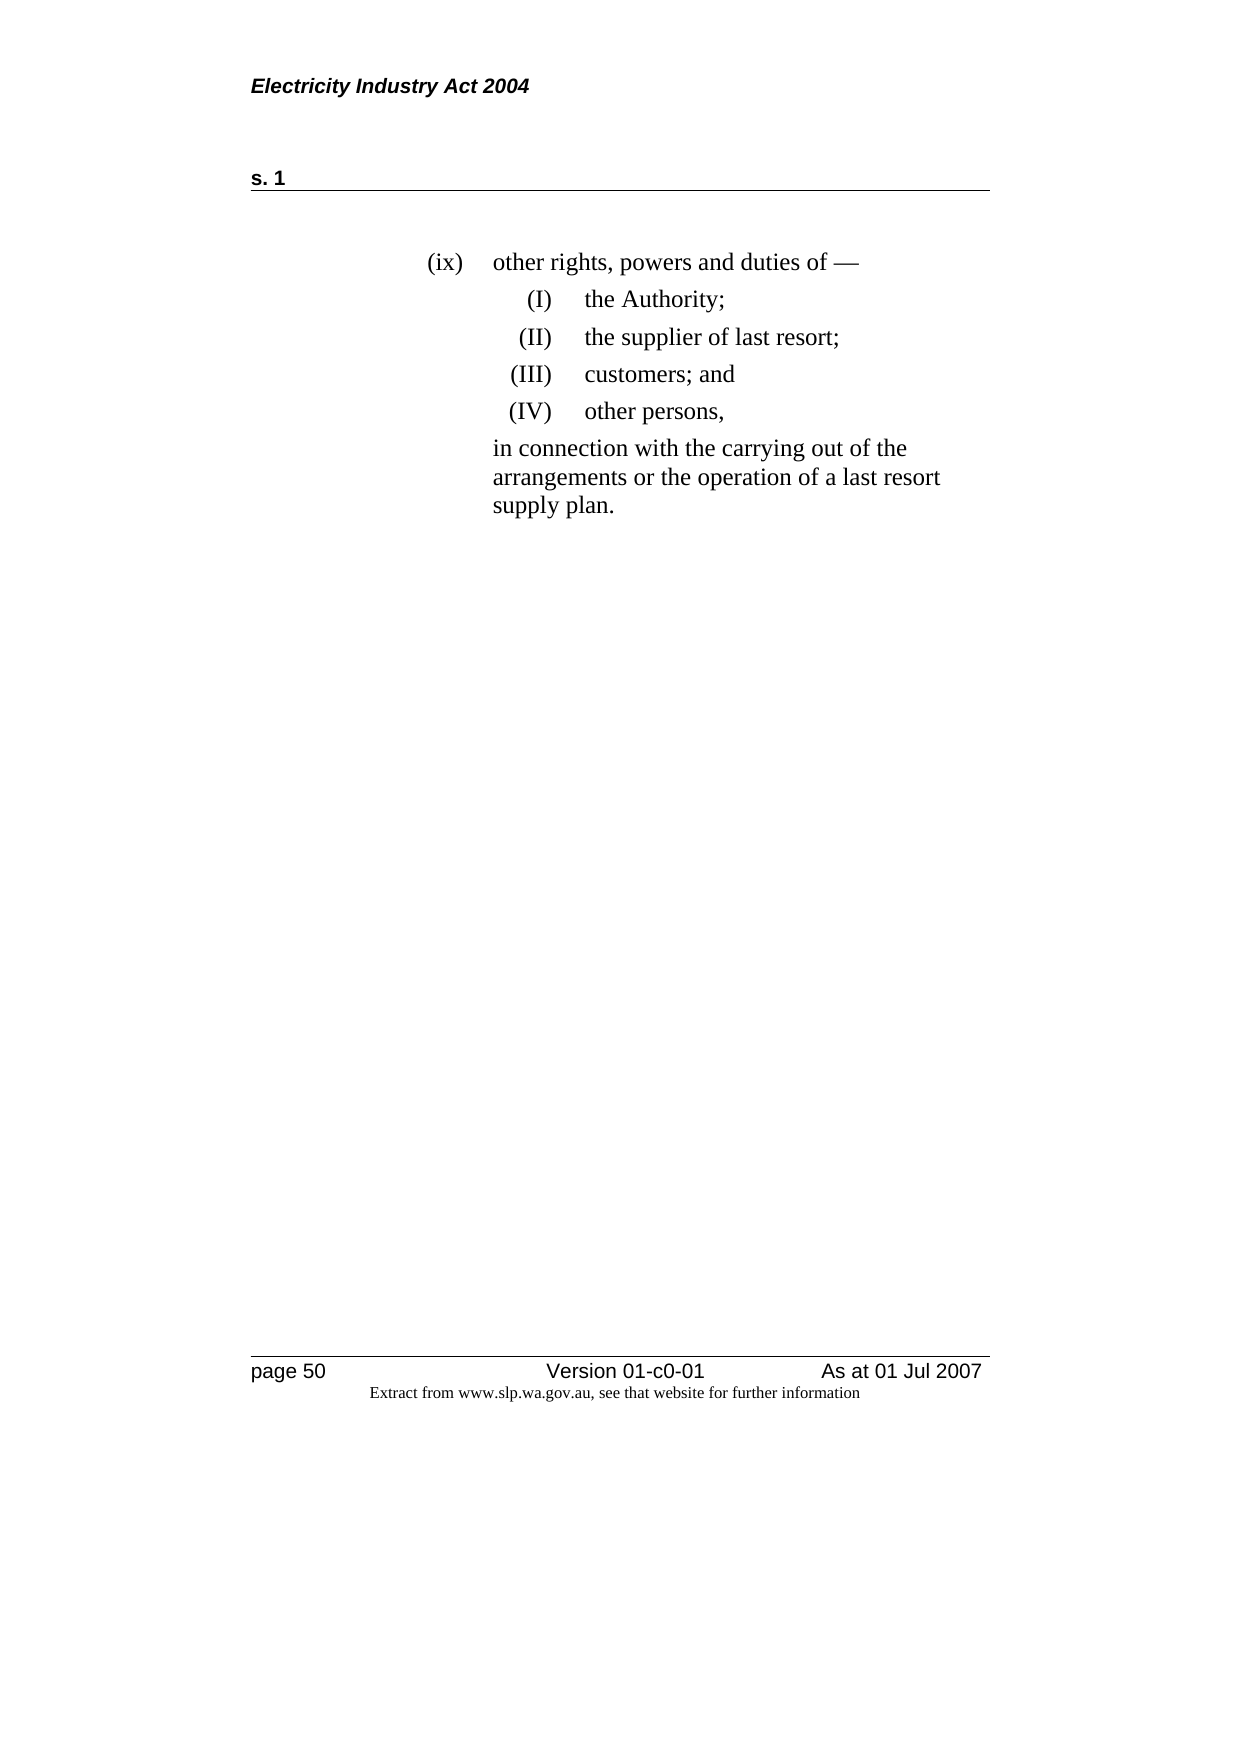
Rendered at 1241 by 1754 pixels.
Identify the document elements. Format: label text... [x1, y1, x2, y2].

text (ix) other rights, powers and duties of — [251, 247, 990, 276]
text (II) the supplier of last resort; [251, 322, 990, 350]
text (IV) other persons, [251, 396, 990, 424]
text (I) the Authority; [251, 284, 990, 313]
text (III) customers; and [251, 359, 990, 387]
text in connection with the carrying out of the arrangements or the operation of a last resort supply plan. [251, 433, 990, 519]
